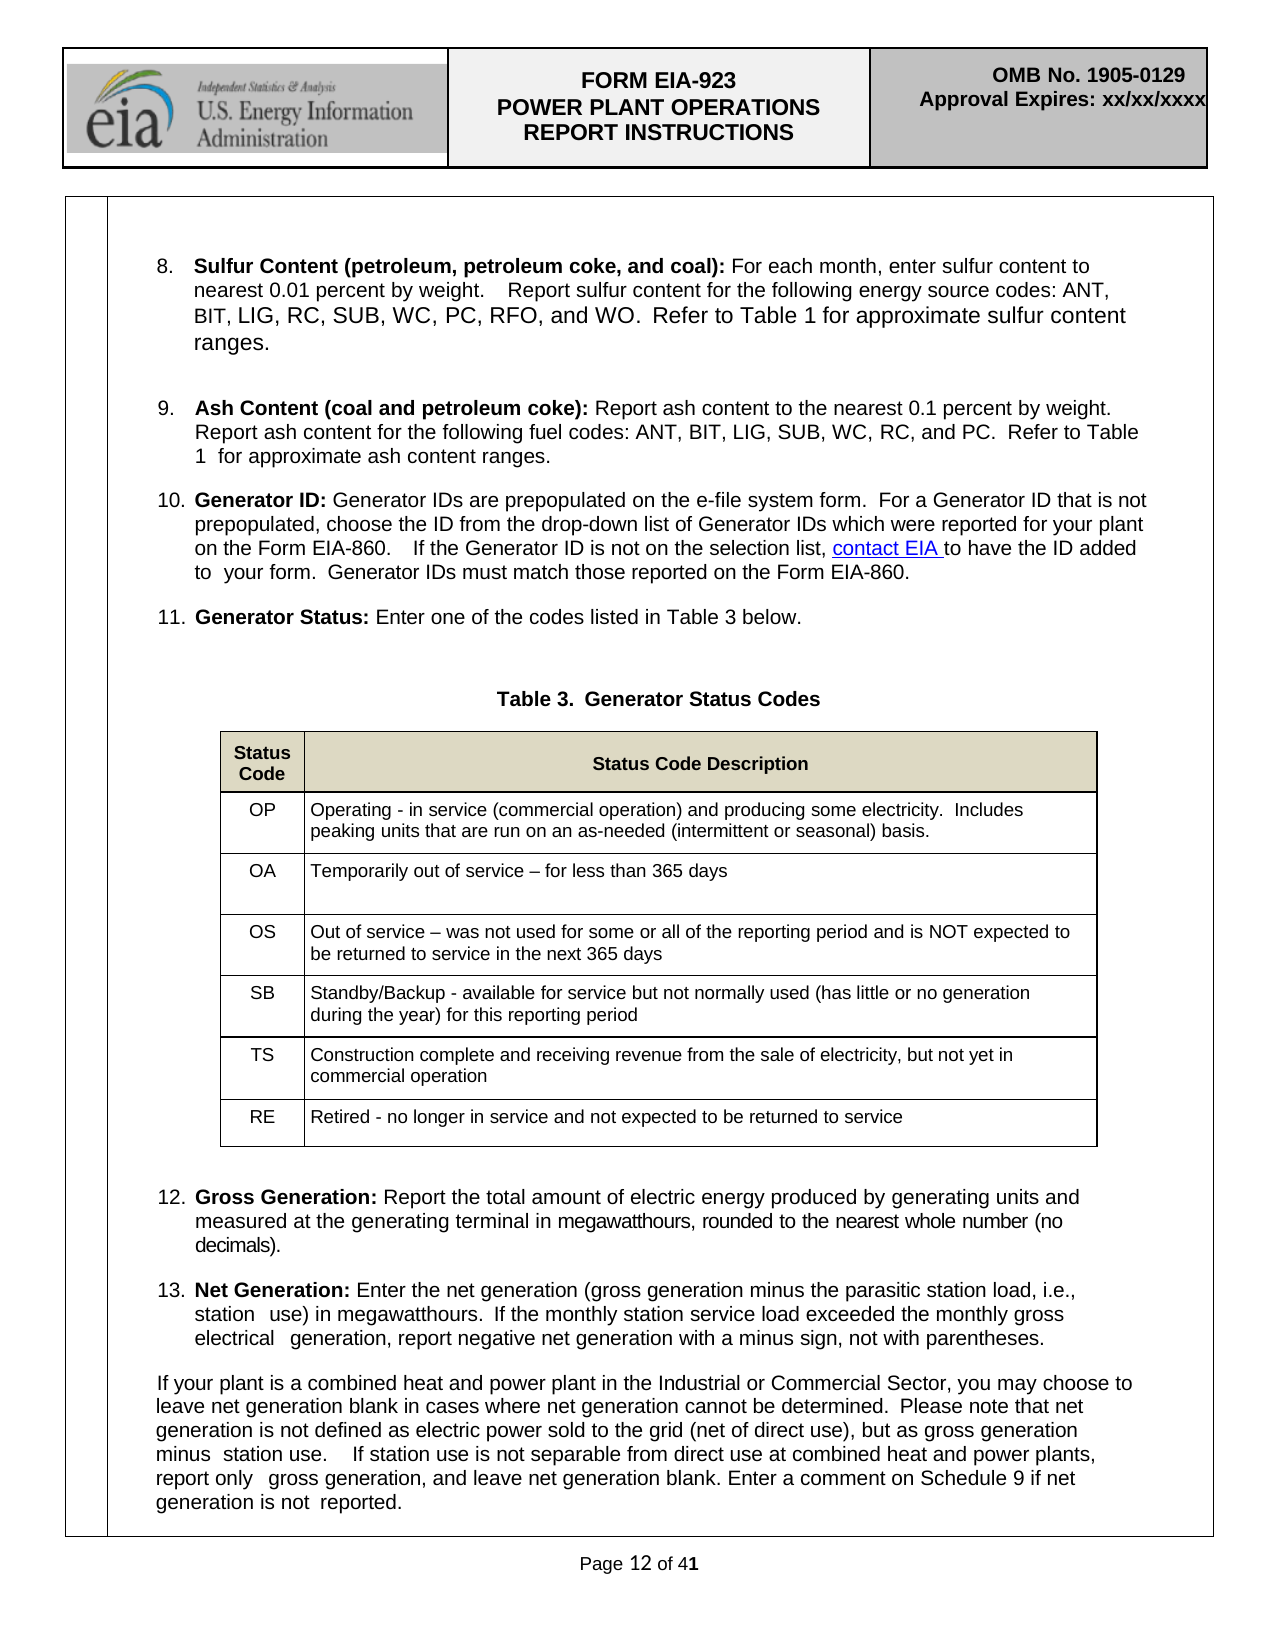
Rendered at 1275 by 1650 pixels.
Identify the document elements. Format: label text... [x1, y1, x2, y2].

table_cell OP [221, 793, 304, 853]
table_cell OS [221, 915, 304, 975]
table_header Status Code Description [305, 732, 1096, 791]
list Ash Content (coal and petroleum coke): Report ash content to the nearest 0.1 percent by weight. Report ash content for the following fuel codes: ANT, BIT, LIG, SUB, WC, RC, and PC. Refer to Table 1 for approximate ash content ranges. [157, 396, 1152, 468]
table_header FORM EIA-923 POWER PLANT OPERATIONS REPORT INSTRUCTIONS [449, 49, 869, 166]
table_cell Retired - no longer in service and not expected to be returned to service [305, 1100, 1096, 1146]
table_cell OA [221, 854, 304, 914]
list Generator ID: Generator IDs are prepopulated on the e-file system form. For a Generator ID that is not prepopulated, choose the ID from the drop-down list of Generator IDs which were reported for your plant on the Form EIA-860. If the Generator ID is not on the selection list, contact EIA to have the ID added to your form. Generator IDs must match those reported on the Form EIA-860. [157, 488, 1152, 584]
table_header [64, 49, 447, 166]
list Net Generation: Enter the net generation (gross generation minus the parasitic station load, i.e., station use) in megawatthours. If the monthly station service load exceeded the monthly gross electrical generation, report negative net generation with a minus sign, not with parentheses. [157, 1278, 1135, 1349]
table_header Status Code [221, 732, 304, 791]
table_cell TS [221, 1038, 304, 1099]
subtitle Table 3. Generator Status Codes [104, 687, 1213, 711]
table_cell Construction complete and receiving revenue from the sale of electricity, but not yet in commercial operation [305, 1038, 1096, 1099]
table_cell Out of service – was not used for some or all of the reporting period and is NOT expected to be returned to service in the next 365 days [305, 915, 1096, 975]
list Generator Status: Enter one of the codes listed in Table 3 below. [157, 605, 1225, 629]
list Sulfur Content (petroleum, petroleum coke, and coal): For each month, enter sulfur content to nearest 0.01 percent by weight. Report sulfur content for the following energy source codes: ANT, BIT, LIG, RC, SUB, WC, PC, RFO, and WO. Refer to Table 1 for approximate sulfur content ranges. [156, 254, 1148, 355]
table_cell Operating - in service (commercial operation) and producing some electricity. Includes peaking units that are run on an as-needed (intermittent or seasonal) basis. [305, 793, 1096, 853]
table_header OMB No. 1905-0129 Approval Expires: xx/xx/xxxx [871, 49, 1206, 166]
text If your plant is a combined heat and power plant in the Industrial or Commercial Sector, you may choose to leave net generation blank in cases where net generation cannot be determined. Please note that net generation is not defined as electric power sold to the grid (net of direct use), but as gross generation minus station use. If station use is not separable from direct use at combined heat and power plants, report only gross generation, and leave net generation blank. Enter a comment on Schedule 9 if net generation is not reported. [156, 1370, 1135, 1514]
table_cell SB [221, 976, 304, 1036]
table_cell Temporarily out of service – for less than 365 days [305, 854, 1096, 914]
list Gross Generation: Report the total amount of electric energy produced by generating units and measured at the generating terminal in megawatthours, rounded to the nearest whole number (no decimals). [157, 1185, 1135, 1257]
table_cell Standby/Backup - available for service but not normally used (has little or no generation during the year) for this reporting period [305, 976, 1096, 1036]
table_cell RE [221, 1100, 304, 1146]
